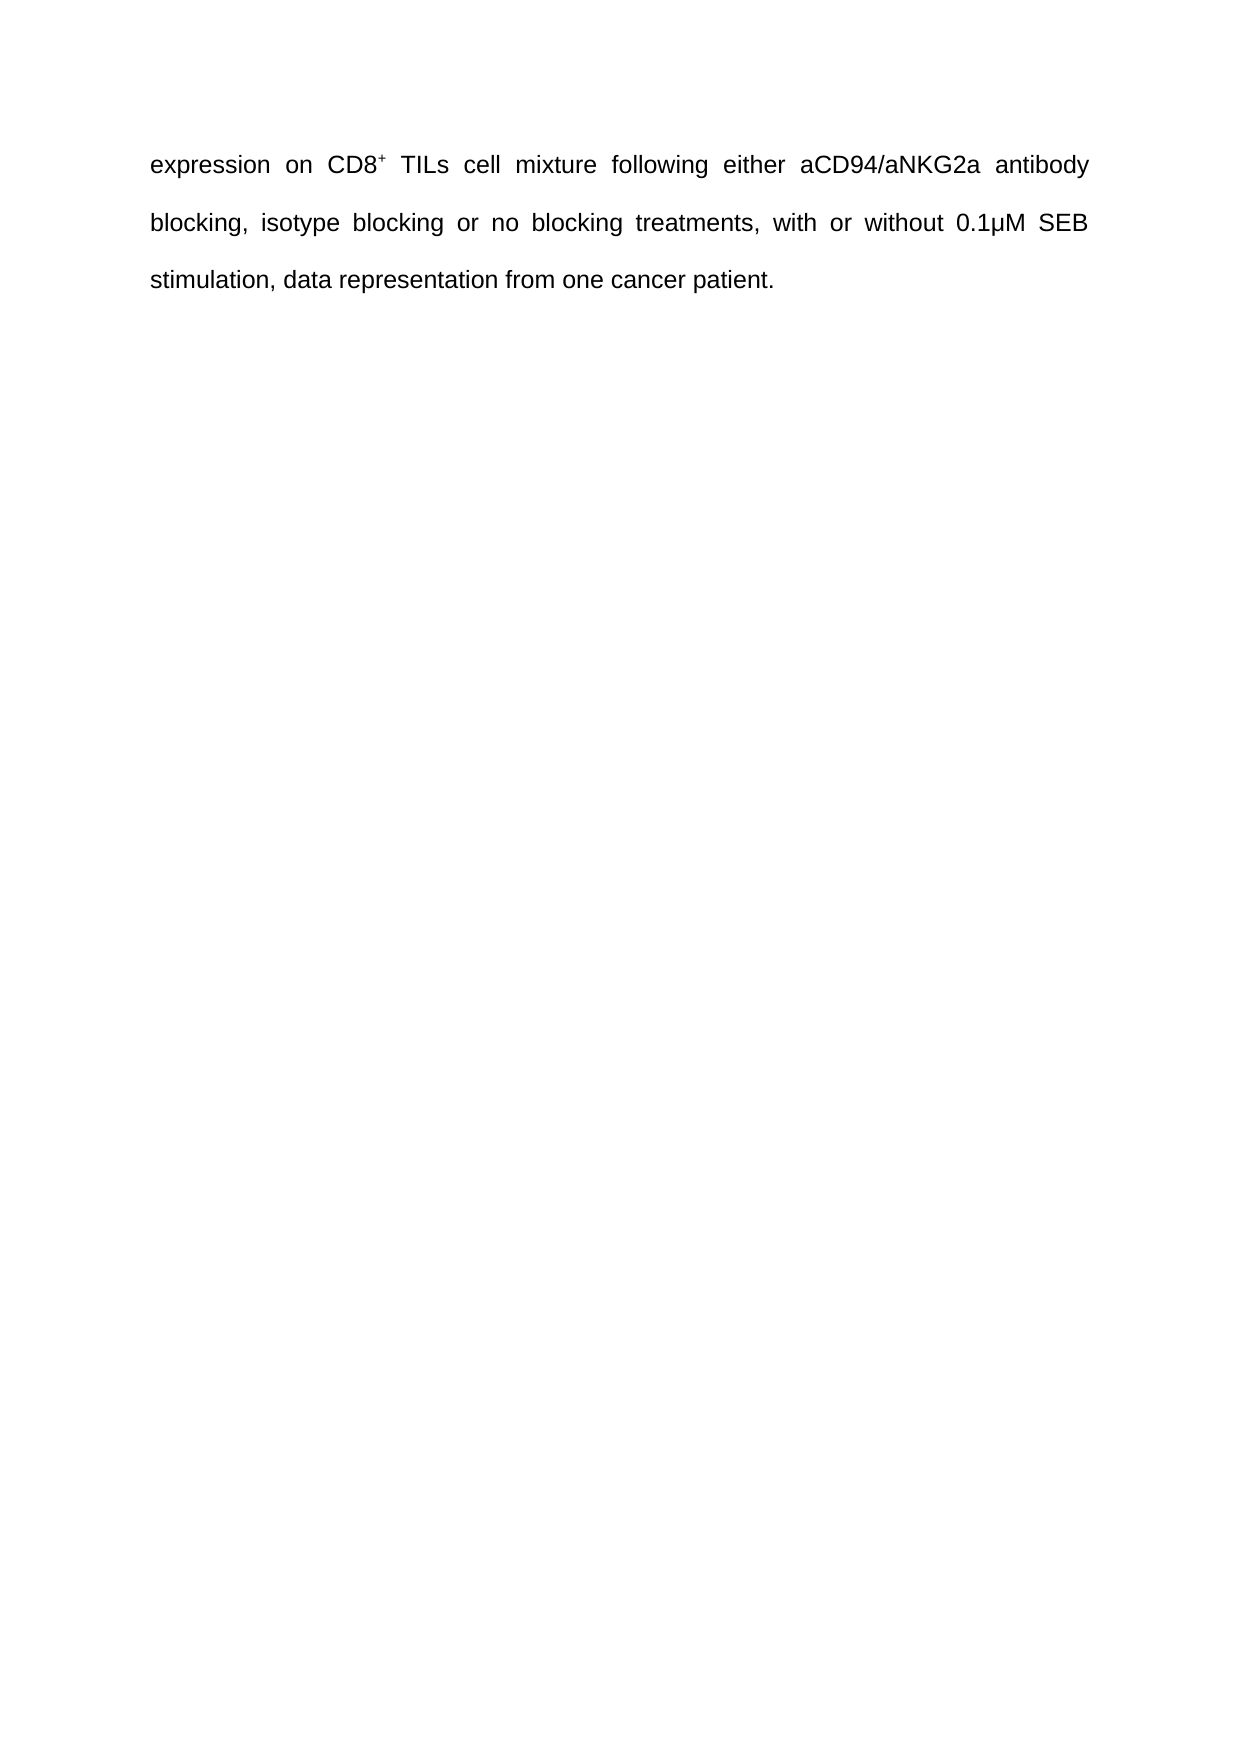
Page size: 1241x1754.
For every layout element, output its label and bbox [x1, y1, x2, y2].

text [150, 150, 1090, 294]
